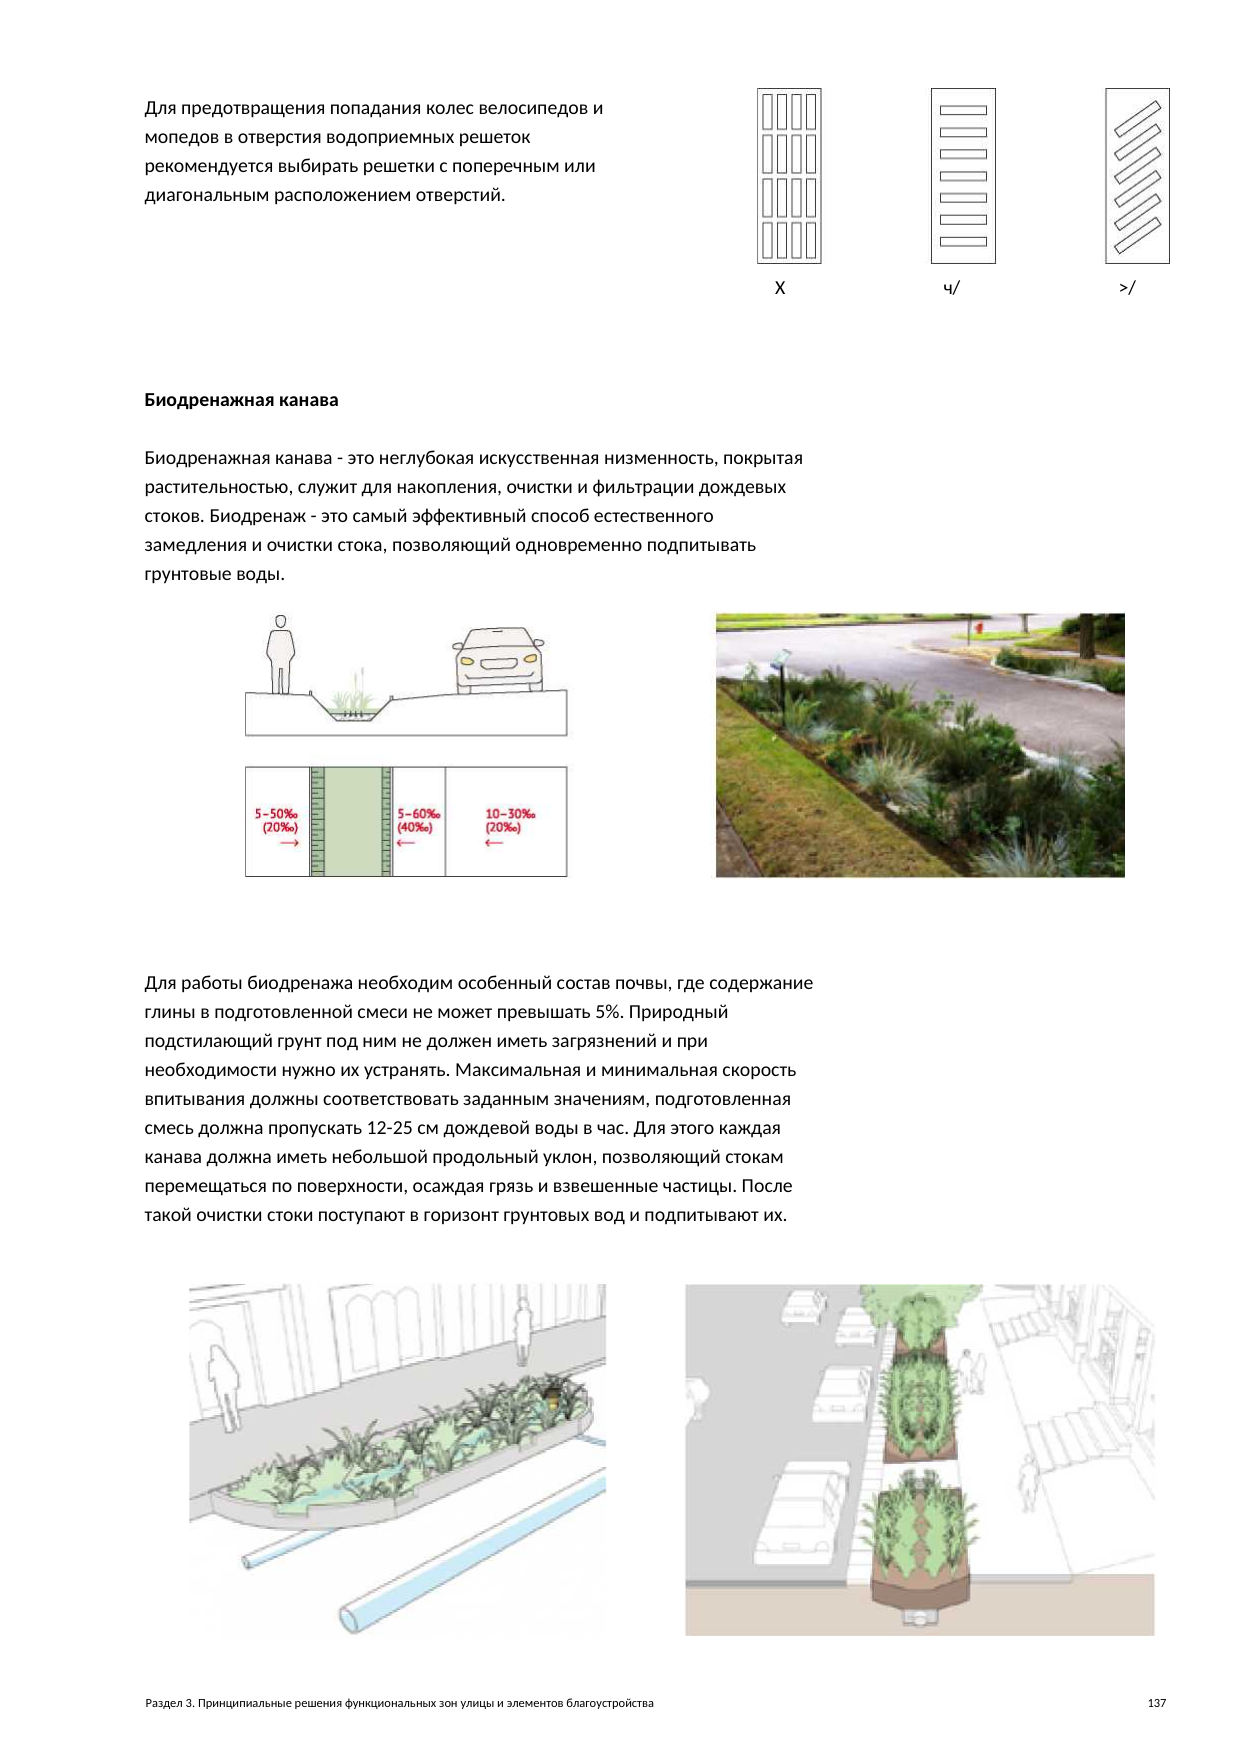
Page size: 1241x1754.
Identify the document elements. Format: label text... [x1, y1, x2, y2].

picture [757, 88, 1170, 264]
picture [245, 611, 1125, 879]
text Биодренажная канава - это неглубокая искусственная низменность, покрытая растительностью, служит для накопления, очистки и фильтрации дождевых стоков. Биодренаж - это самый эффективный способ естественного замедления и очистки стока, позволяющий одновременно подпитывать грунтовые воды. [144, 441, 820, 586]
text Раздел 3. Принципиальные решения функциональных зон улицы и элементов благоустройства [145, 1697, 654, 1710]
text 137 [1147, 1697, 1166, 1710]
text Для работы биодренажа необходим особенный состав почвы, где содержание глины в подготовленной смеси не может превышать 5%. Природный подстилающий грунт под ним не должен иметь загрязнений и при необходимости нужно их устранять. Максимальная и минимальная скорость впитывания должны соответствовать заданным значениям, подготовленная смесь должна пропускать 12-25 см дождевой воды в час. Для этого каждая канава должна иметь небольшой продольный уклон, позволяющий стокам перемещаться по поверхности, осаждая грязь и взвешенные частицы. После такой очистки стоки поступают в горизонт грунтовых вод и подпитывают их. [144, 966, 820, 1227]
picture [189, 1282, 607, 1639]
text X ч/ >/ [775, 278, 1136, 298]
picture [683, 1284, 1158, 1636]
text Биодренажная канава [144, 391, 339, 411]
text Для предотвращения попадания колес велосипедов и мопедов в отверстия водоприемных решеток рекомендуется выбирать решетки с поперечным или диагональным расположением отверстий. [144, 91, 613, 207]
